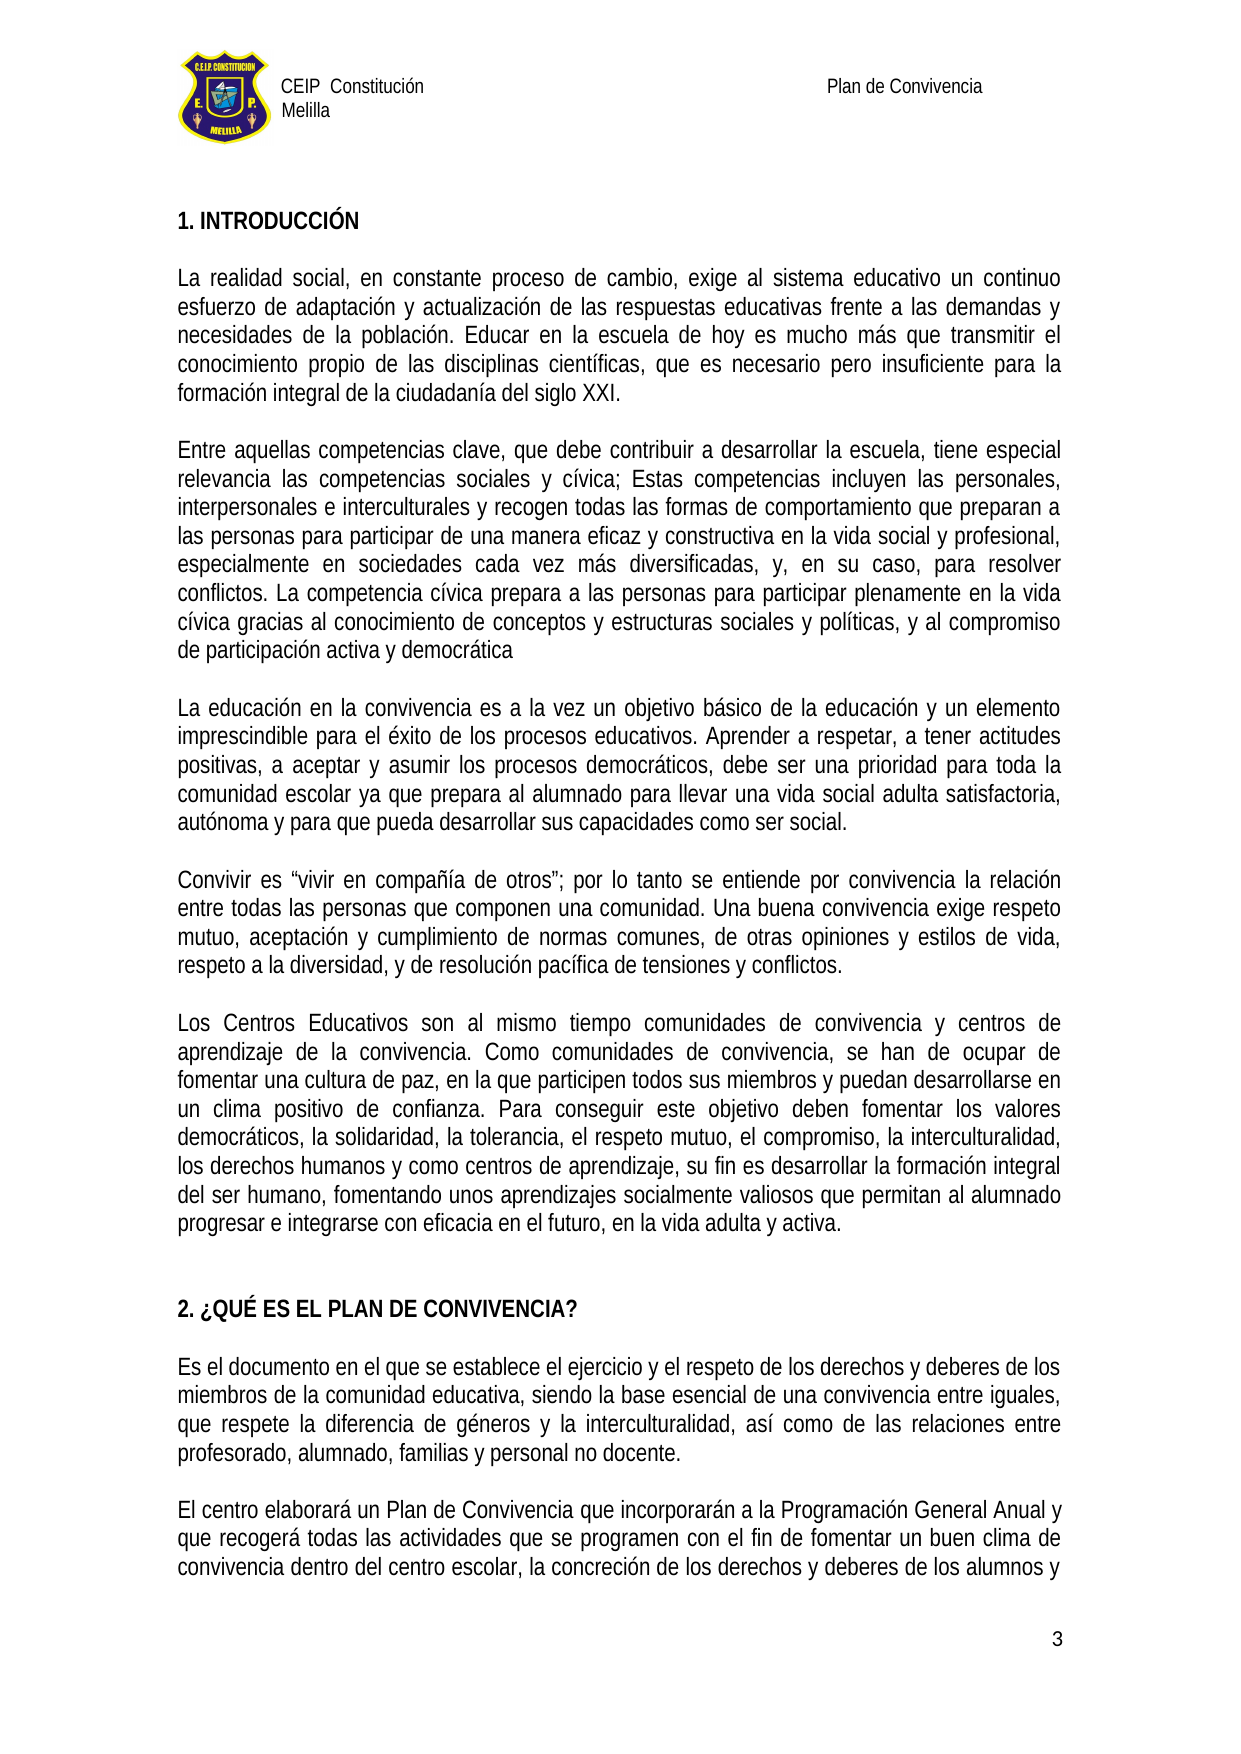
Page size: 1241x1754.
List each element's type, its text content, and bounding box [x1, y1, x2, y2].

text Es el documento en el que se establece el ejercicio y el respeto de los derechos y deberes de los miembros de la comunidad educativa, siendo la base esencial de una convivencia entre iguales, que respete la diferencia de géneros y la interculturalidad, así como de las relaciones entre profesorado, alumnado, familias y personal no docente. [177, 1352, 1063, 1466]
text Entre aquellas competencias clave, que debe contribuir a desarrollar la escuela, tiene especial relevancia las competencias sociales y cívica; Estas competencias incluyen las personales, interpersonales e interculturales y recogen todas las formas de comportamiento que preparan a las personas para participar de una manera eficaz y constructiva en la vida social y profesional, especialmente en sociedades cada vez más diversificadas, y, en su caso, para resolver conflictos. La competencia cívica prepara a las personas para participar plenamente en la vida cívica gracias al conocimiento de conceptos y estructuras sociales y políticas, y al compromiso de participación activa y democrática [177, 435, 1063, 664]
text Convivir es “vivir en compañía de otros”; por lo tanto se entiende por convivencia la relación entre todas las personas que componen una comunidad. Una buena convivencia exige respeto mutuo, aceptación y cumplimiento de normas comunes, de otras opiniones y estilos de vida, respeto a la diversidad, y de resolución pacífica de tensiones y conflictos. [177, 864, 1063, 979]
picture [177, 49, 274, 146]
text La educación en la convivencia es a la vez un objetivo básico de la educación y un elemento imprescindible para el éxito de los procesos educativos. Aprender a respetar, a tener actitudes positivas, a aceptar y asumir los procesos democráticos, debe ser una prioridad para toda la comunidad escolar ya que prepara al alumnado para llevar una vida social adulta satisfactoria, autónoma y para que pueda desarrollar sus capacidades como ser social. [177, 693, 1063, 836]
text La realidad social, en constante proceso de cambio, exige al sistema educativo un continuo esfuerzo de adaptación y actualización de las respuestas educativas frente a las demandas y necesidades de la población. Educar en la escuela de hoy es mucho más que transmitir el conocimiento propio de las disciplinas científicas, que es necesario pero insuficiente para la formación integral de la ciudadanía del siglo XXI. [177, 263, 1063, 406]
text Los Centros Educativos son al mismo tiempo comunidades de convivencia y centros de aprendizaje de la convivencia. Como comunidades de convivencia, se han de ocupar de fomentar una cultura de paz, en la que participen todos sus miembros y puedan desarrollarse en un clima positivo de confianza. Para conseguir este objetivo deben fomentar los valores democráticos, la solidaridad, la tolerancia, el respeto mutuo, el compromiso, la interculturalidad, los derechos humanos y como centros de aprendizaje, su fin es desarrollar la formación integral del ser humano, fomentando unos aprendizajes socialmente valiosos que permitan al alumnado progresar e integrarse con eficacia en el futuro, en la vida adulta y activa. [177, 1008, 1063, 1237]
text 2. ¿QUÉ ES EL PLAN DE CONVIVENCIA? [177, 1294, 1063, 1323]
text 1. INTRODUCCIÓN [177, 206, 1063, 234]
